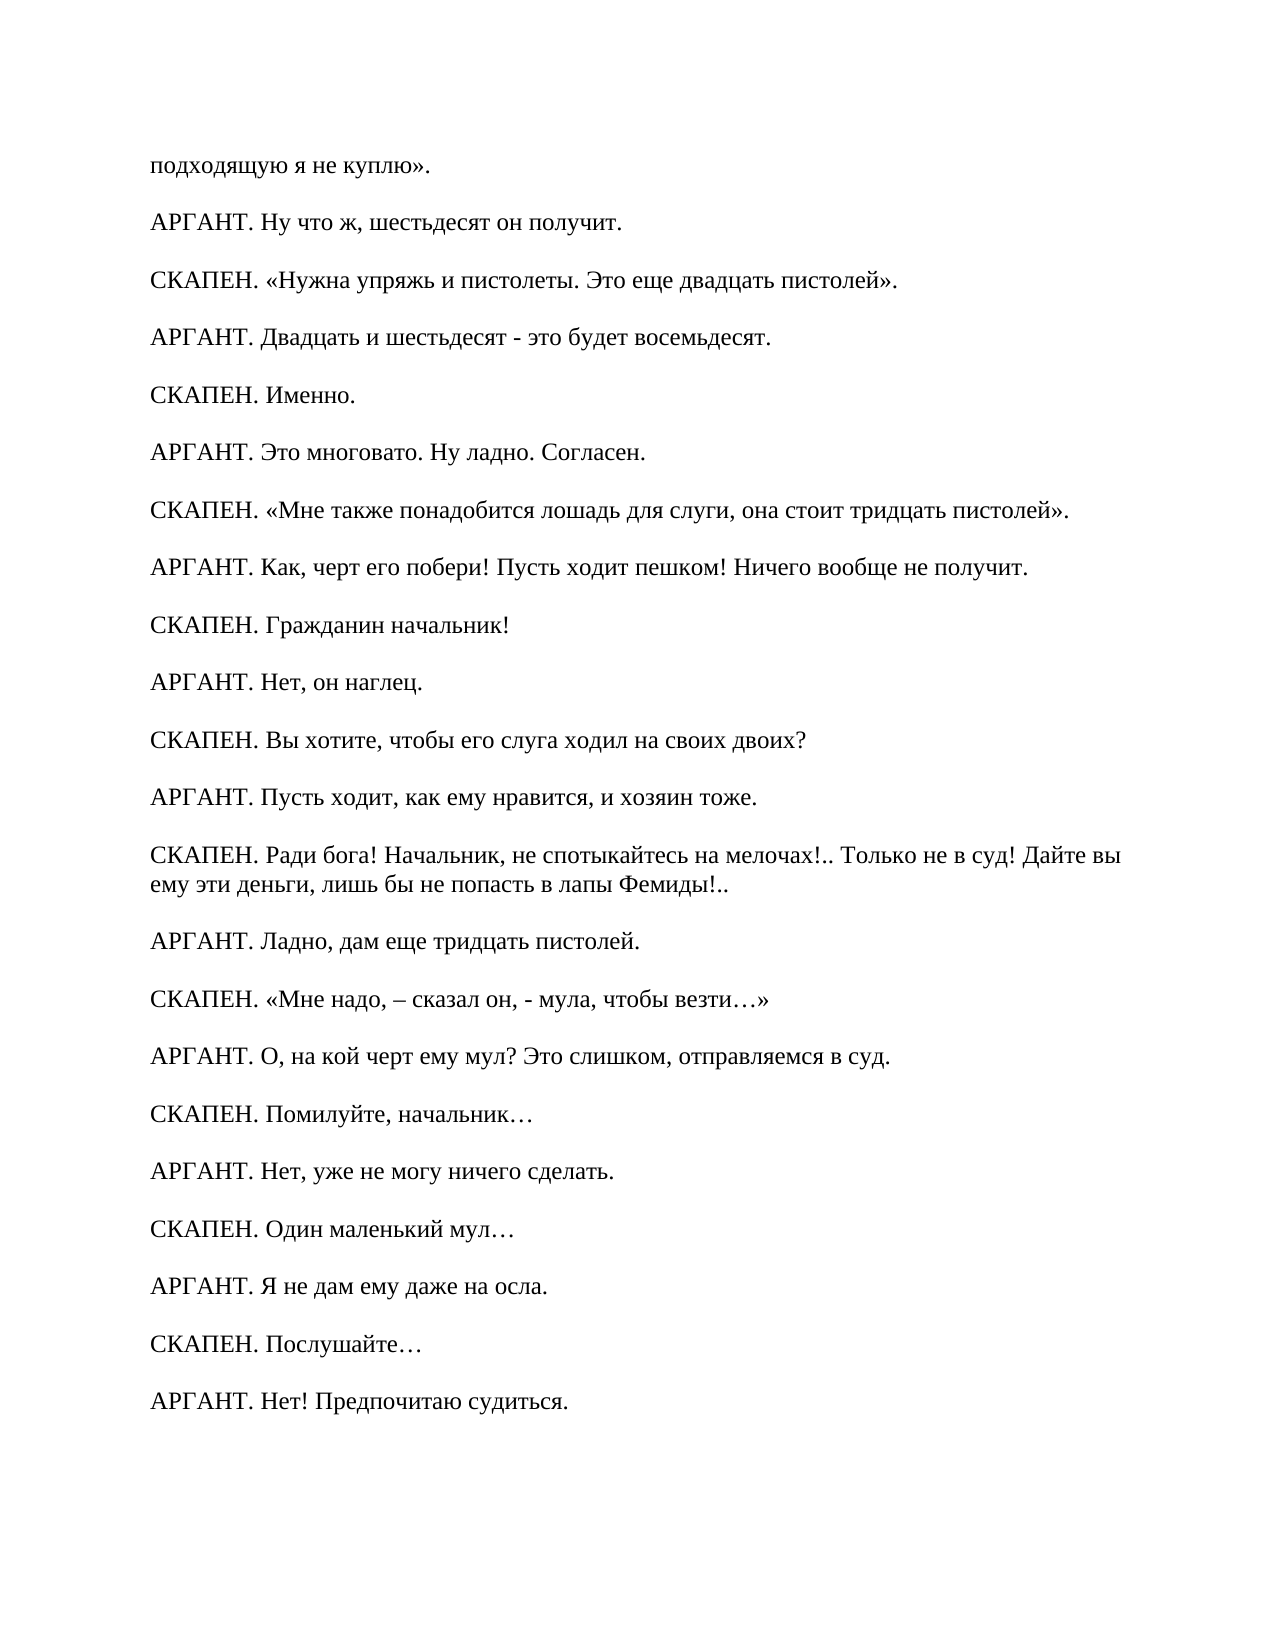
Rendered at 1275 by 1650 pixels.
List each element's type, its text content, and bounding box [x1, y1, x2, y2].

text СКАПЕН. Один маленький мул… [150, 1214, 1125, 1242]
text СКАПЕН. Гражданин начальник! [150, 610, 1125, 639]
text СКАПЕН. Послушайте… [150, 1329, 1125, 1357]
text СКАПЕН. Именно. [150, 380, 1125, 409]
text АРГАНТ. Как, черт его побери! Пусть ходит пешком! Ничего вообще не получит. [150, 552, 1125, 581]
text СКАПЕН. «Нужна упряжь и пистолеты. Это еще двадцать пистолей». [150, 265, 1125, 294]
text АРГАНТ. Это многовато. Ну ладно. Согласен. [150, 437, 1125, 466]
text АРГАНТ. Нет! Предпочитаю судиться. [150, 1386, 1125, 1415]
text СКАПЕН. «Мне также понадобится лошадь для слуги, она стоит тридцать пистолей». [150, 495, 1125, 524]
text АРГАНТ. Я не дам ему даже на осла. [150, 1271, 1125, 1300]
text АРГАНТ. Нет, он наглец. [150, 667, 1125, 696]
text АРГАНТ. Нет, уже не могу ничего сделать. [150, 1156, 1125, 1185]
text СКАПЕН. «Мне надо, – сказал он, - мула, чтобы везти…» [150, 984, 1125, 1012]
text АРГАНТ. Пусть ходит, как ему нравится, и хозяин тоже. [150, 782, 1125, 811]
text СКАПЕН. Помилуйте, начальник… [150, 1099, 1125, 1127]
text СКАПЕН. Ради бога! Начальник, не спотыкайтесь на мелочах!.. Только не в суд! Дайте вы ему эти деньги, лишь бы не попасть в лапы Фемиды!.. [150, 840, 1125, 897]
text СКАПЕН. Вы хотите, чтобы его слуга ходил на своих двоих? [150, 725, 1125, 754]
text АРГАНТ. Ну что ж, шестьдесят он получит. [150, 207, 1125, 236]
text АРГАНТ. О, на кой черт ему мул? Это слишком, отправляемся в суд. [150, 1041, 1125, 1070]
text АРГАНТ. Ладно, дам еще тридцать пистолей. [150, 926, 1125, 955]
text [150, 150, 1125, 207]
text АРГАНТ. Двадцать и шестьдесят - это будет восемьдесят. [150, 322, 1125, 351]
